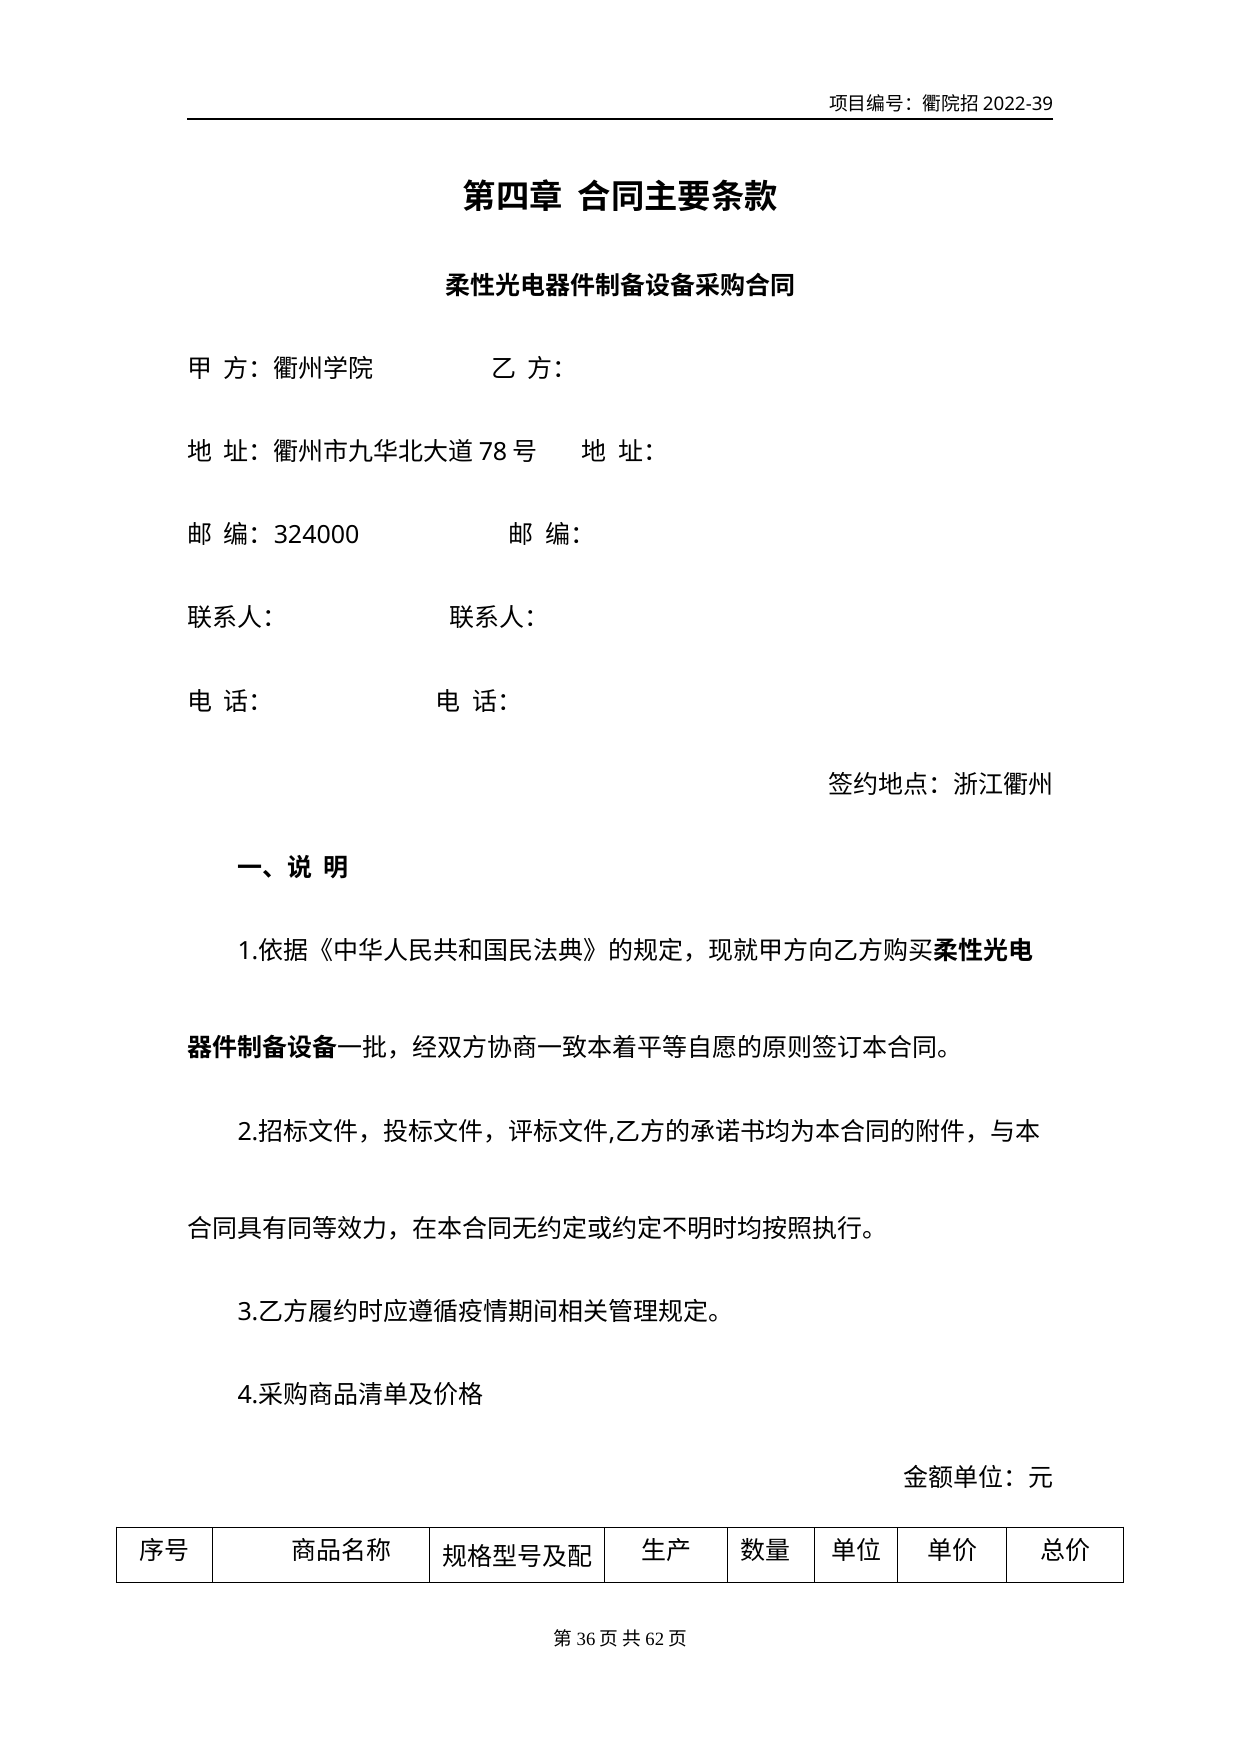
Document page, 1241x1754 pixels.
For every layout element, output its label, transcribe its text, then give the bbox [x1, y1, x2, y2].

table_header 总价 [1007, 1528, 1123, 1582]
text 签约地点：浙江衢州 [187, 750, 1053, 815]
text 2.招标文件，投标文件，评标文件,乙方的承诺书均为本合同的附件，与本合同具有同等效力，在本合同无约定或约定不明时均按照执行。 [187, 1097, 1053, 1259]
table_header 序号 [117, 1528, 212, 1582]
text 柔性光电器件制备设备采购合同 [187, 251, 1053, 316]
text 电 话： 电 话： [187, 667, 1053, 732]
text 邮 编：324000 邮 编： [187, 500, 1053, 565]
text 第四章 合同主要条款 [187, 162, 1053, 227]
table_header 商品名称 [213, 1528, 429, 1582]
text 4.采购商品清单及价格 [187, 1360, 1053, 1425]
text 联系人： 联系人： [187, 583, 1053, 648]
table_header 数量 [728, 1528, 814, 1582]
table_header 单位 [815, 1528, 897, 1582]
text 金额单位：元 [187, 1443, 1053, 1508]
text 甲 方：衢州学院 乙 方： [187, 334, 1053, 399]
table_header 规格型号及配置 [430, 1528, 604, 1582]
table_header 生产 产家 [605, 1528, 727, 1582]
text 地 址：衢州市九华北大道78号 地 址： [187, 417, 1053, 482]
text 1.依据《中华人民共和国民法典》的规定，现就甲方向乙方购买柔性光电器件制备设备一批，经双方协商一致本着平等自愿的原则签订本合同。 [187, 916, 1053, 1078]
text 3.乙方履约时应遵循疫情期间相关管理规定。 [187, 1277, 1053, 1342]
text 一、说 明 [187, 833, 1053, 898]
table_header 单价 [898, 1528, 1006, 1582]
